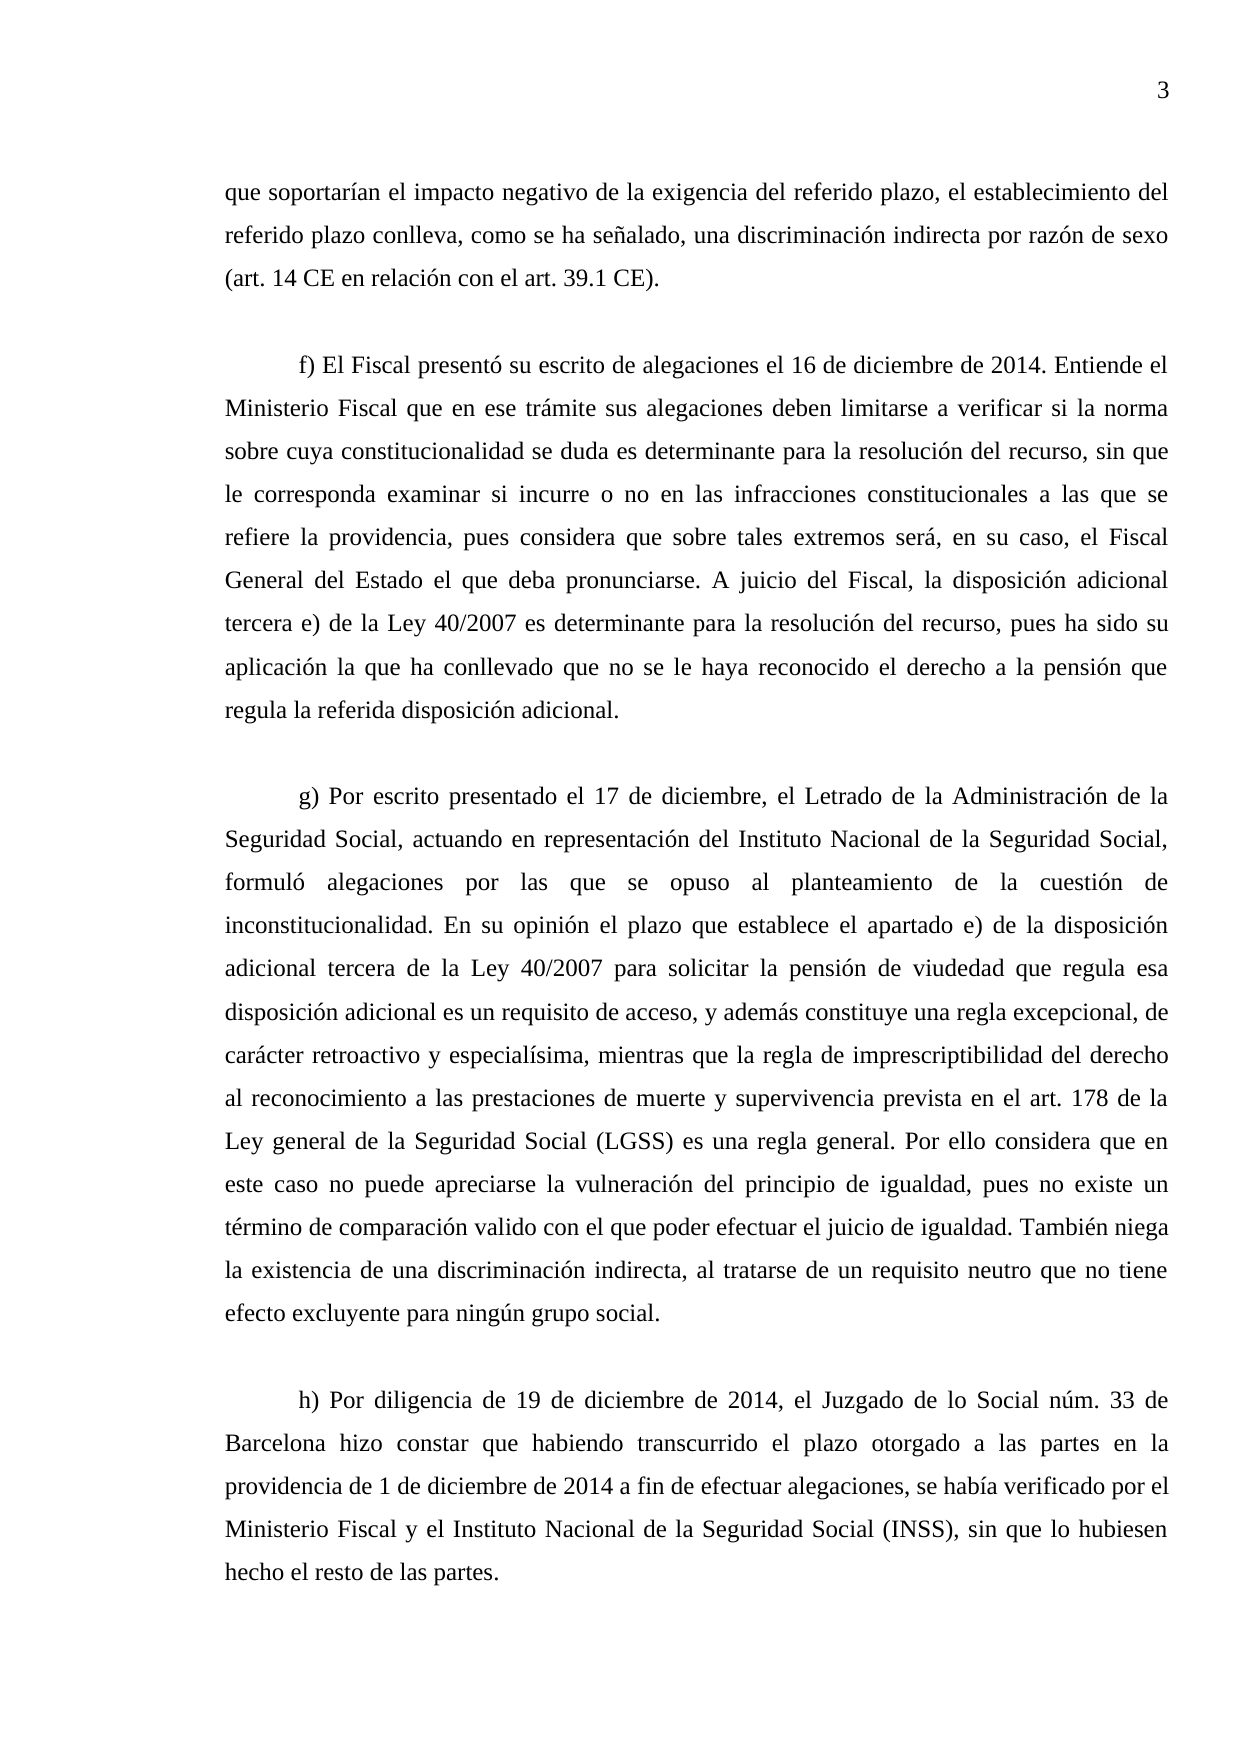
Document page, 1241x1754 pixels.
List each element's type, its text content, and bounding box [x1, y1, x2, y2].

text g) Por escrito presentado el 17 de diciembre, el Letrado de la Administración de la Seguridad Social, actuando en representación del Instituto Nacional de la Seguridad Social, formuló alegaciones por las que se opuso al planteamiento de la cuestión de inconstitucionalidad. En su opinión el plazo que establece el apartado e) de la disposición adicional tercera de la Ley 40/2007 para solicitar la pensión de viudedad que regula esa disposición adicional es un requisito de acceso, y además constituye una regla excepcional, de carácter retroactivo y especialísima, mientras que la regla de imprescriptibilidad del derecho al reconocimiento a las prestaciones de muerte y supervivencia prevista en el art. 178 de la Ley general de la Seguridad Social (LGSS) es una regla general. Por ello considera que en este caso no puede apreciarse la vulneración del principio de igualdad, pues no existe un término de comparación valido con el que poder efectuar el juicio de igualdad. También niega la existencia de una discriminación indirecta, al tratarse de un requisito neutro que no tiene efecto excluyente para ningún grupo social. [224, 781, 1169, 1327]
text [224, 177, 1169, 292]
text h) Por diligencia de 19 de diciembre de 2014, el Juzgado de lo Social núm. 33 de Barcelona hizo constar que habiendo transcurrido el plazo otorgado a las partes en la providencia de 1 de diciembre de 2014 a fin de efectuar alegaciones, se había verificado por el Ministerio Fiscal y el Instituto Nacional de la Seguridad Social (INSS), sin que lo hubiesen hecho el resto de las partes. [224, 1385, 1169, 1586]
text f) El Fiscal presentó su escrito de alegaciones el 16 de diciembre de 2014. Entiende el Ministerio Fiscal que en ese trámite sus alegaciones deben limitarse a verificar si la norma sobre cuya constitucionalidad se duda es determinante para la resolución del recurso, sin que le corresponda examinar si incurre o no en las infracciones constitucionales a las que se refiere la providencia, pues considera que sobre tales extremos será, en su caso, el Fiscal General del Estado el que deba pronunciarse. A juicio del Fiscal, la disposición adicional tercera e) de la Ley 40/2007 es determinante para la resolución del recurso, pues ha sido su aplicación la que ha conllevado que no se le haya reconocido el derecho a la pensión que regula la referida disposición adicional. [224, 350, 1169, 723]
